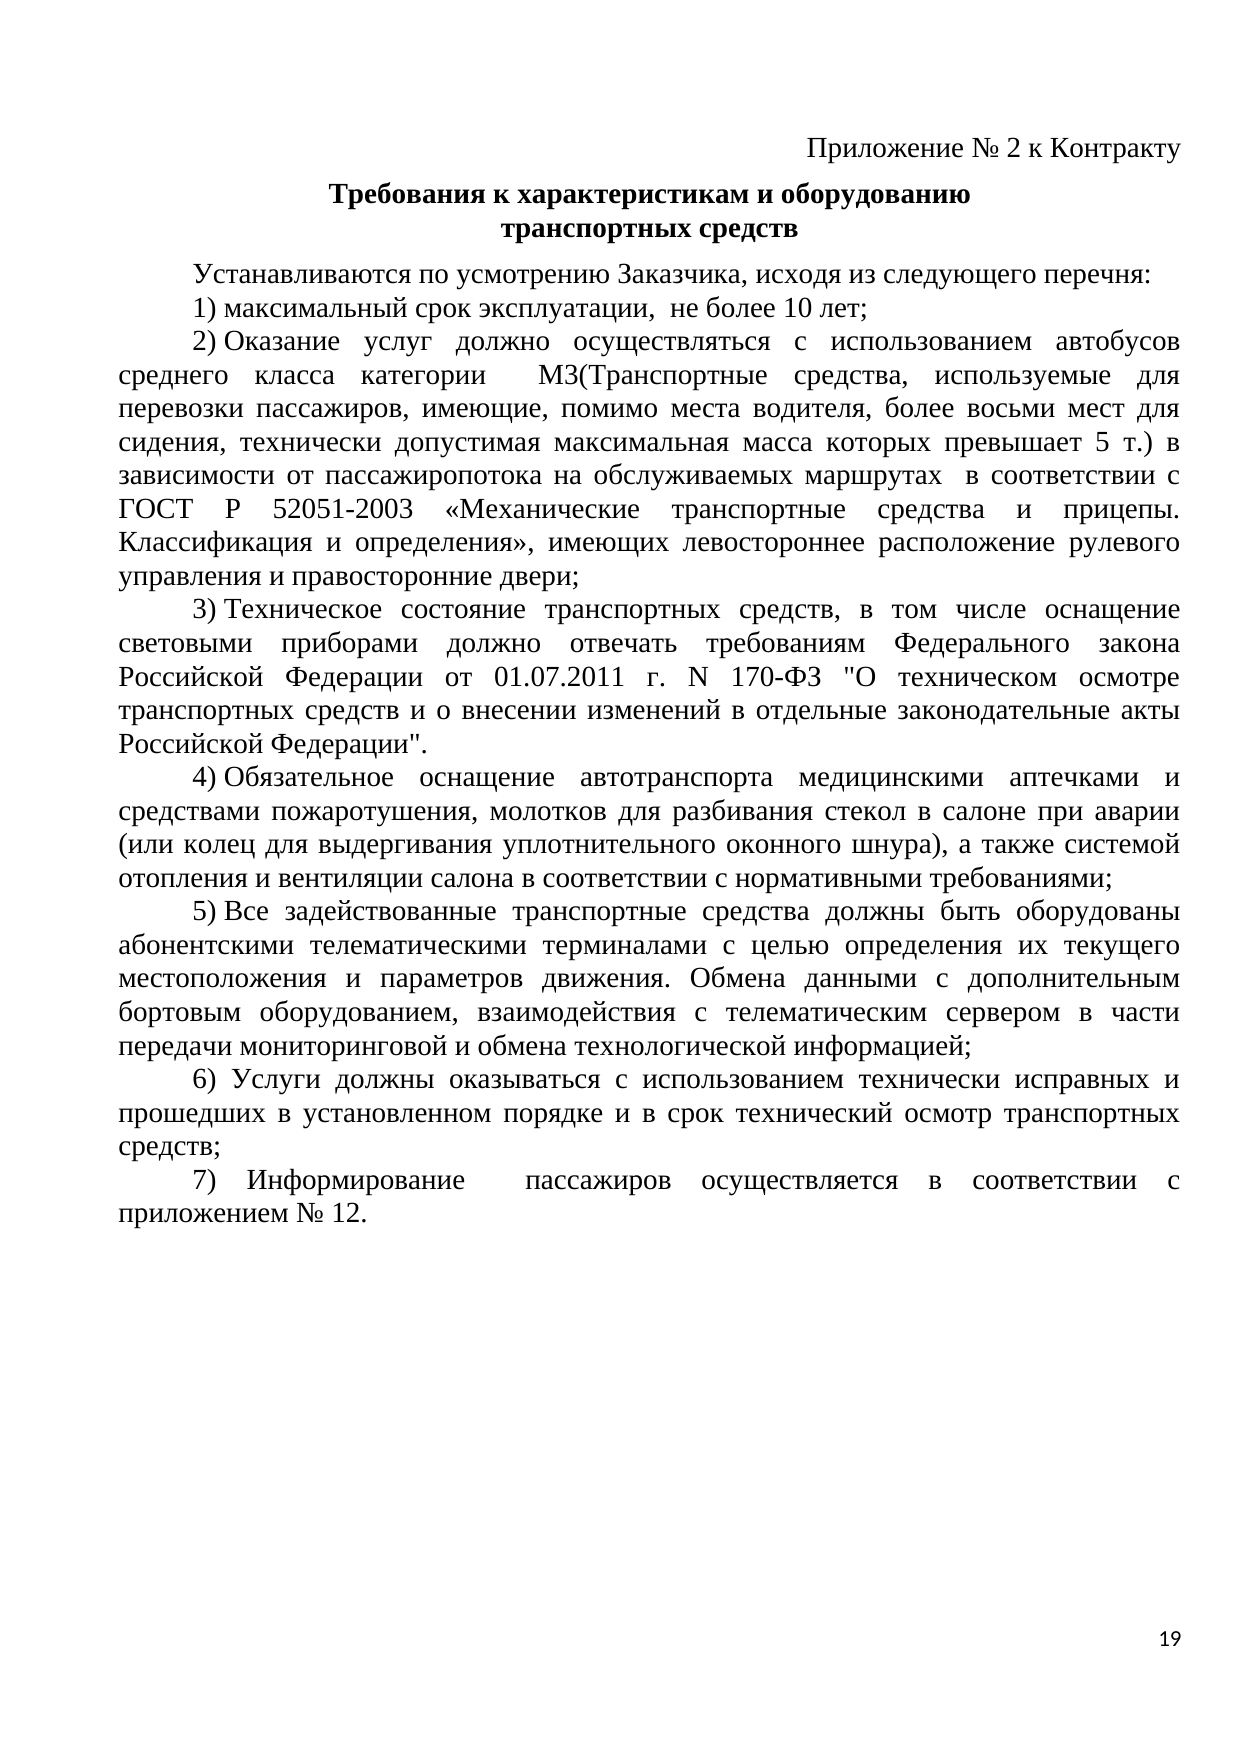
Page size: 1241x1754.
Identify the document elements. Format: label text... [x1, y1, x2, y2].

text 5) Все задействованные транспортные средства должны быть оборудованы абонентскими телематическими терминалами с целью определения их текущего местоположения и параметров движения. Обмена данными с дополнительным бортовым оборудованием, взаимодействия с телематическим сервером в части передачи мониторинговой и обмена технологической информацией; [118, 893, 1181, 1061]
text 7) Информирование пассажиров осуществляется в соответствии с приложением № 12. [118, 1162, 1181, 1229]
text Приложение № 2 к Контракту [118, 131, 1181, 164]
text транспортных средств [118, 210, 1181, 244]
text 4) Обязательное оснащение автотранспорта медицинскими аптечками и средствами пожаротушения, молотков для разбивания стекол в салоне при аварии (или колец для выдергивания уплотнительного оконного шнура), а также системой отопления и вентиляции салона в соответствии с нормативными требованиями; [118, 759, 1181, 893]
text 6) Услуги должны оказываться с использованием технически исправных и прошедших в установленном порядке и в срок технический осмотр транспортных средств; [118, 1061, 1181, 1162]
text 1) максимальный срок эксплуатации, не более 10 лет; [118, 290, 1181, 323]
text 2) Оказание услуг должно осуществляться с использованием автобусов среднего класса категории М3(Транспортные средства, используемые для перевозки пассажиров, имеющие, помимо места водителя, более восьми мест для сидения, технически допустимая максимальная масса которых превышает 5 т.) в зависимости от пассажиропотока на обслуживаемых маршрутах в соответствии с ГОСТ Р 52051-2003 «Механические транспортные средства и прицепы. Классификация и определения», имеющих левостороннее расположение рулевого управления и правосторонние двери; [118, 323, 1181, 592]
text 3) Техническое состояние транспортных средств, в том числе оснащение световыми приборами должно отвечать требованиям Федерального закона Российской Федерации от 01.07.2011 г. N 170-ФЗ "О техническом осмотре транспортных средств и о внесении изменений в отдельные законодательные акты Российской Федерации". [118, 592, 1181, 759]
text Требования к характеристикам и оборудованию [118, 177, 1181, 210]
text Устанавливаются по усмотрению Заказчика, исходя из следующего перечня: [118, 256, 1181, 290]
